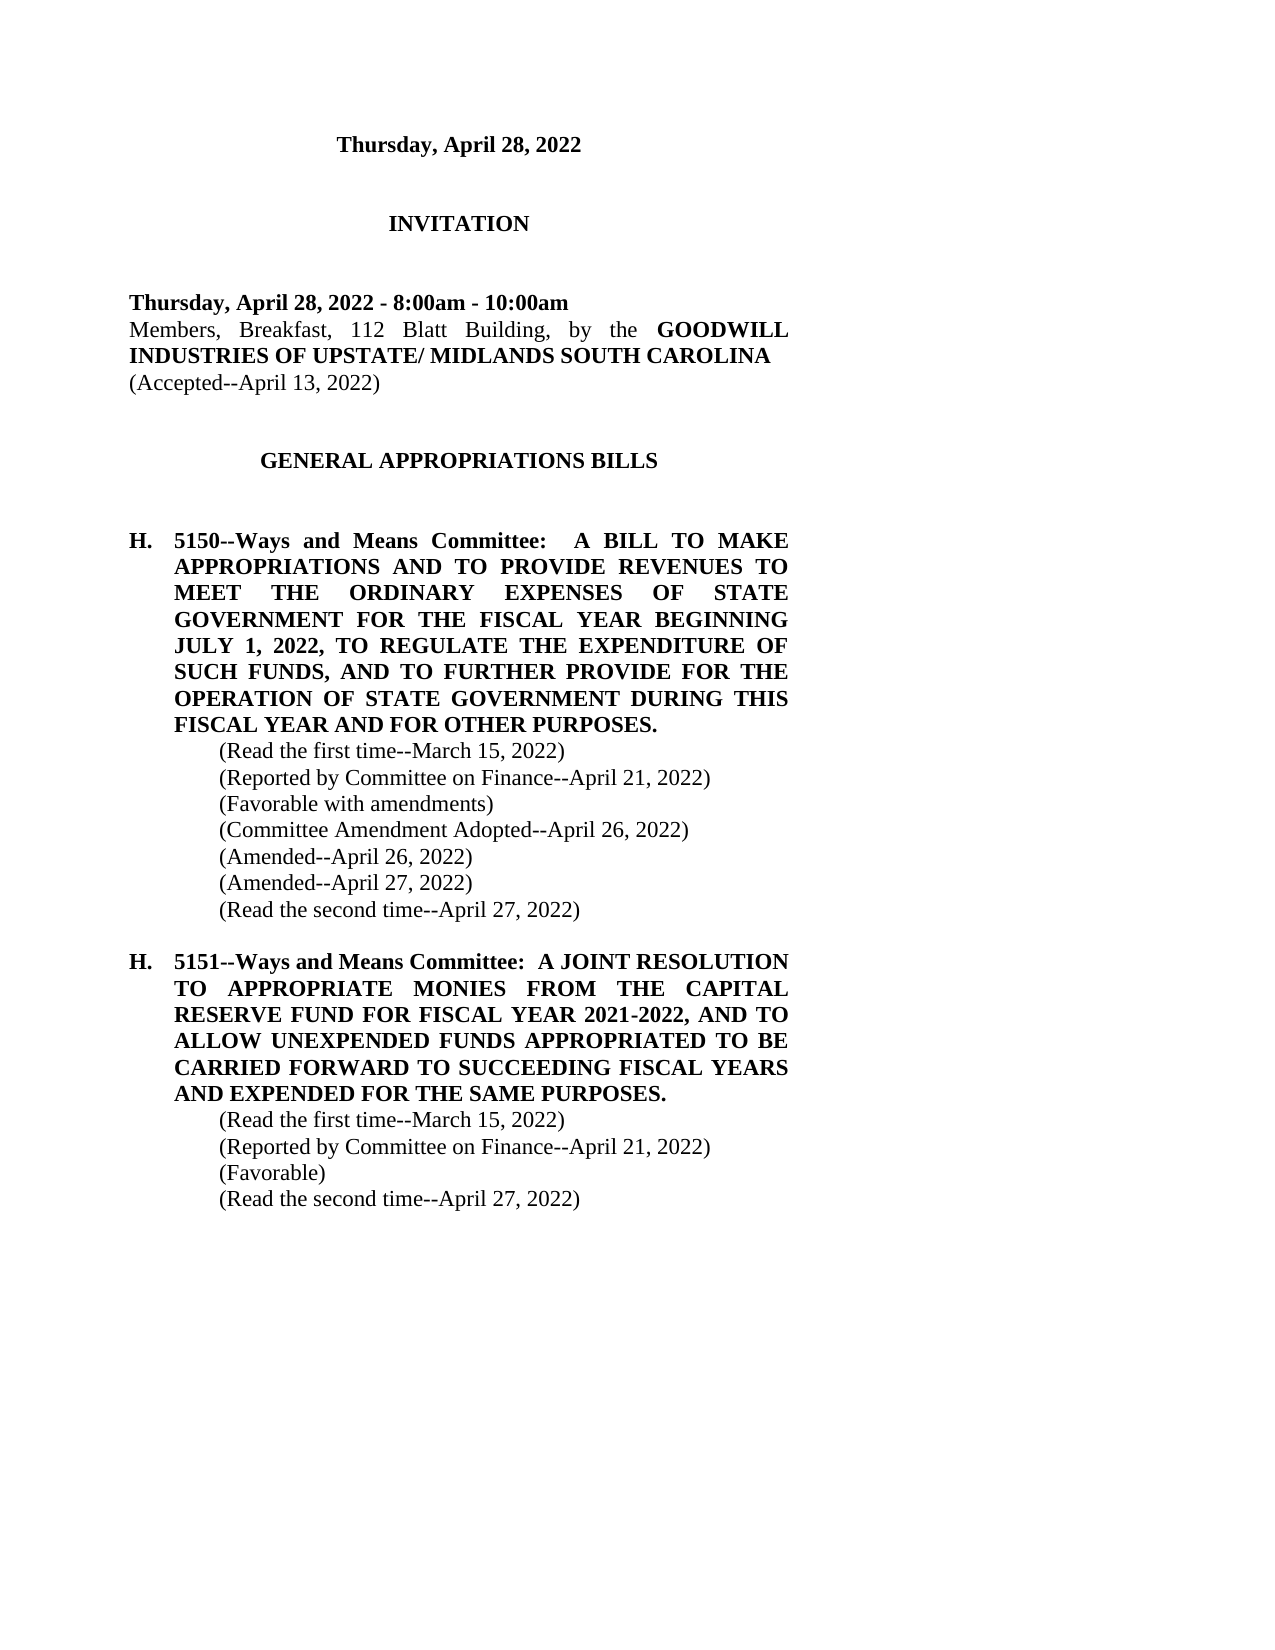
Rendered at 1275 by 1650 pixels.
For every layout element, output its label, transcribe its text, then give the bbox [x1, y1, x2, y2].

text Members, Breakfast, 112 Blatt Building, by the GOODWILL INDUSTRIES OF UPSTATE/ MIDLANDS SOUTH CAROLINA [129, 316, 789, 368]
text (Amended--April 27, 2022) [219, 869, 789, 896]
text (Amended--April 26, 2022) [219, 843, 789, 869]
text (Accepted--April 13, 2022) [129, 368, 789, 395]
text (Reported by Committee on Finance--April 21, 2022) [219, 1133, 789, 1159]
text (Reported by Committee on Finance--April 21, 2022) [219, 764, 789, 790]
text (Favorable with amendments) [219, 790, 789, 817]
text Thursday, April 28, 2022 - 8:00am - 10:00am [129, 289, 789, 316]
text (Read the second time--April 27, 2022) [219, 896, 789, 922]
text (Favorable) [219, 1159, 789, 1186]
text (Read the second time--April 27, 2022) [219, 1186, 789, 1212]
text (Read the first time--March 15, 2022) [219, 1106, 789, 1133]
text (Read the first time--March 15, 2022) [219, 737, 789, 764]
text Thursday, April 28, 2022 [129, 131, 789, 158]
title H. 5150--Ways and Means Committee: A BILL TO MAKE APPROPRIATIONS AND TO PROVIDE REVENUES TO MEET THE ORDINARY EXPENSES OF STATE GOVERNMENT FOR THE FISCAL YEAR BEGINNING JULY 1, 2022, TO REGULATE THE EXPENDITURE OF SUCH FUNDS, AND TO FURTHER PROVIDE FOR THE OPERATION OF STATE GOVERNMENT DURING THIS FISCAL YEAR AND FOR OTHER PURPOSES. [129, 527, 789, 737]
subtitle GENERAL APPROPRIATIONS BILLS [129, 448, 789, 474]
title H. 5151--Ways and Means Committee: A JOINT RESOLUTION TO APPROPRIATE MONIES FROM THE CAPITAL RESERVE FUND FOR FISCAL YEAR 2021-2022, AND TO ALLOW UNEXPENDED FUNDS APPROPRIATED TO BE CARRIED FORWARD TO SUCCEEDING FISCAL YEARS AND EXPENDED FOR THE SAME PURPOSES. [129, 948, 789, 1106]
text (Committee Amendment Adopted--April 26, 2022) [219, 817, 789, 843]
subtitle INVITATION [129, 210, 789, 237]
